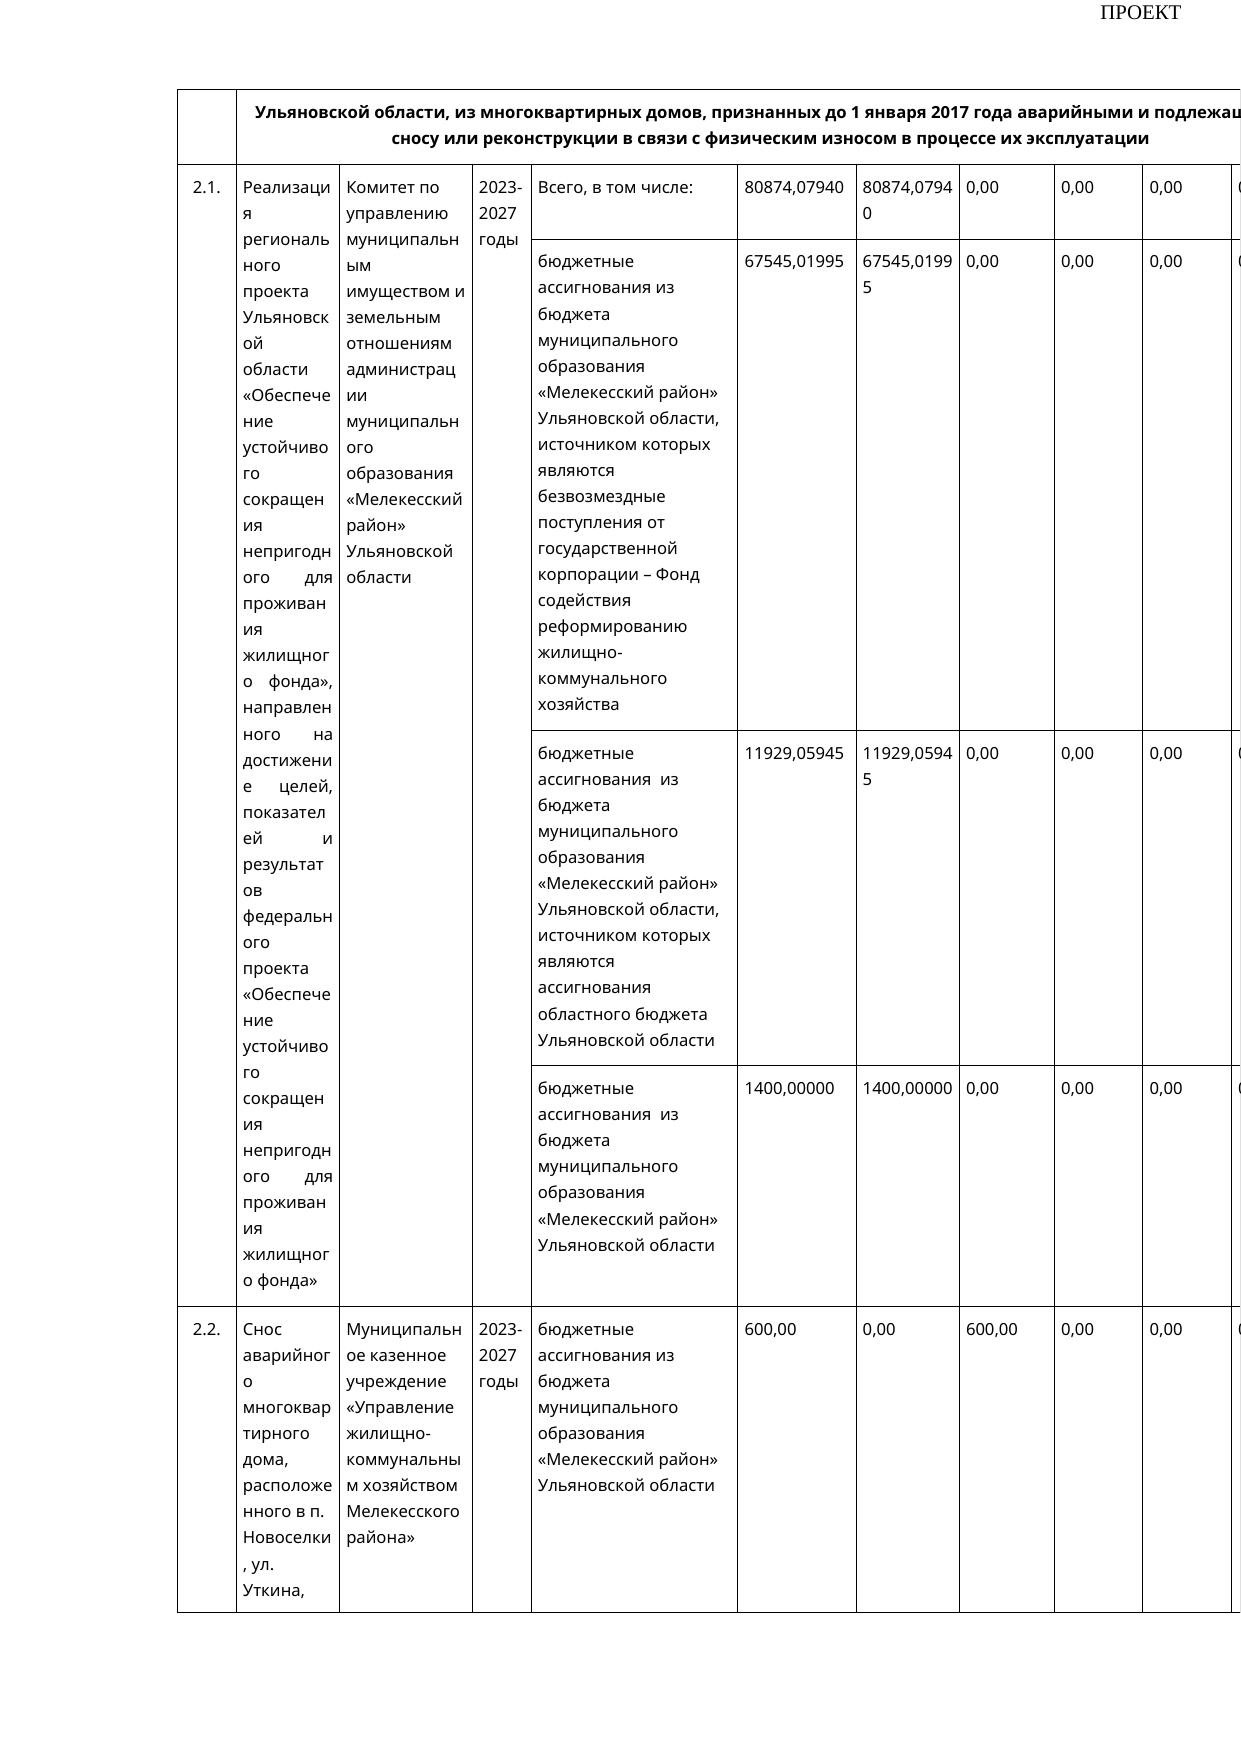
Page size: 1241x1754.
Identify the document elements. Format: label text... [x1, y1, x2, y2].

table_cell 0,00 [1055, 240, 1142, 730]
table_cell 80874,07940 [857, 165, 959, 238]
table_cell 0,00 [960, 1066, 1054, 1306]
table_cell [237, 1307, 339, 1612]
table_cell 0,00 [857, 1307, 959, 1612]
table_cell 600,00 [738, 1307, 856, 1612]
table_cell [532, 1307, 737, 1612]
table_cell 1400,00000 [857, 1066, 959, 1306]
table_cell 0,00 [1143, 1066, 1231, 1306]
table_cell Реализация регионального проекта Ульяновской области «Обеспечение устойчивого сокращения непригодного для проживания жилищного фонда», направленного на достижение целей, показателей и результатов федерального проекта «Обеспечение устойчивого сокращения непригодного для проживания жилищного фонда» [237, 165, 339, 1306]
table_cell 2.1. [178, 165, 236, 1306]
table_cell 0,00 [1143, 165, 1231, 238]
table_cell бюджетные ассигнования из бюджета муниципального образования «Мелекесский район» Ульяновской области, источником которых являются ассигнования областного бюджета Ульяновской области [532, 731, 737, 1065]
table_cell 0,00 [1055, 1307, 1142, 1612]
table_cell 2. [178, 90, 236, 163]
table_cell 0,00 [1143, 731, 1231, 1065]
table_cell 0,00 [1143, 1307, 1231, 1612]
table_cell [237, 90, 1240, 163]
table_cell 0,00 [960, 731, 1054, 1065]
table_cell бюджетные ассигнования из бюджета муниципального образования «Мелекесский район» Ульяновской области, источником которых являются безвозмездные поступления от государственной корпорации – Фонд содействия реформированию жилищно-коммунального хозяйства [532, 240, 737, 730]
table_cell 0,00 [1055, 731, 1142, 1065]
table_cell 11929,05945 [857, 731, 959, 1065]
table_cell 67545,01995 [738, 240, 856, 730]
table_cell 2.2. [178, 1307, 236, 1612]
table_cell 11929,05945 [738, 731, 856, 1065]
table_cell 600,00 [960, 1307, 1054, 1612]
table_cell бюджетные ассигнования из бюджета муниципального образования «Мелекесский район» Ульяновской области [532, 1066, 737, 1306]
table_cell Комитет по управлению муниципальным имуществом и земельным отношениям администрации муниципального образования «Мелекесский район» Ульяновской области [340, 165, 472, 1306]
table_cell 1400,00000 [738, 1066, 856, 1306]
table_cell Всего, в том числе: [532, 165, 737, 238]
table_cell 0,00 [960, 165, 1054, 238]
table_cell 0,00 [1055, 165, 1142, 238]
table_cell 80874,07940 [738, 165, 856, 238]
table_cell 67545,01995 [857, 240, 959, 730]
table_cell 2023-2027 годы [473, 1307, 531, 1612]
table_cell 2023-2027 годы [473, 165, 531, 1306]
table_cell 0,00 [960, 240, 1054, 730]
table_cell 0,00 [1055, 1066, 1142, 1306]
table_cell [340, 1307, 472, 1612]
table_cell 0,00 [1143, 240, 1231, 730]
